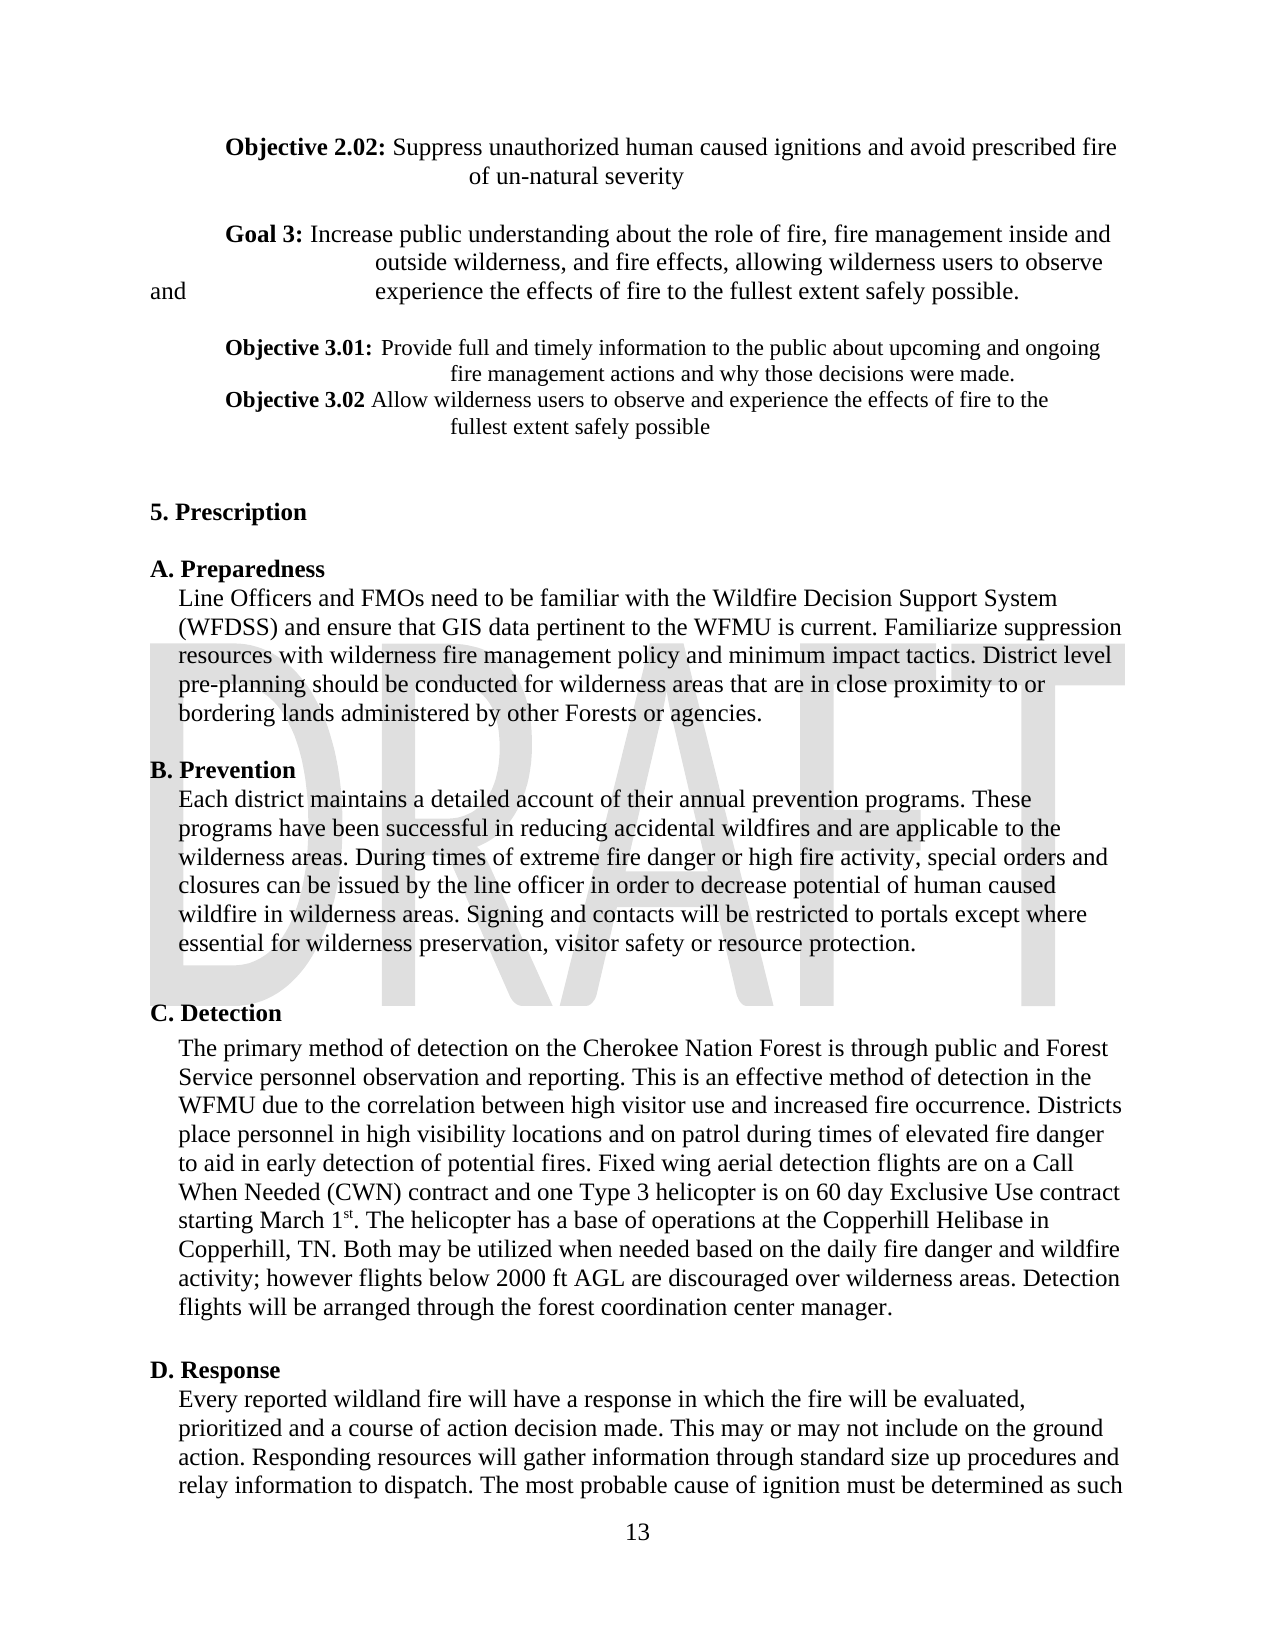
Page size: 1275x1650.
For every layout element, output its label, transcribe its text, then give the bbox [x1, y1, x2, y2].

text Line Officers and FMOs need to be familiar with the Wildfire Decision Support System (WFDSS) and ensure that GIS data pertinent to the WFMU is current. Familiarize suppression resources with wilderness fire management policy and minimum impact tactics. District level pre-planning should be conducted for wilderness areas that are in close proximity to or bordering lands administered by other Forests or agencies. [178, 583, 1125, 727]
text The primary method of detection on the Cherokee Nation Forest is through public and Forest Service personnel observation and reporting. This is an effective method of detection in the WFMU due to the correlation between high visitor use and increased fire occurrence. Districts place personnel in high visibility locations and on patrol during times of elevated fire danger to aid in early detection of potential fires. Fixed wing aerial detection flights are on a Call When Needed (CWN) contract and one Type 3 helicopter is on 60 day Exclusive Use contract starting March 1st. The helicopter has a base of operations at the Copperhill Helibase in Copperhill, TN. Both may be utilized when needed based on the daily fire danger and wildfire activity; however flights below 2000 ft AGL are discouraged over wilderness areas. Detection flights will be arranged through the forest coordination center manager. [178, 1033, 1125, 1320]
text A. Preparedness [150, 554, 1125, 583]
text Goal 3: Increase public understanding about the role of fire, fire management inside and outside wilderness, and fire effects, allowing wilderness users to observe and experience the effects of fire to the fullest extent safely possible. [150, 219, 1125, 305]
text Objective 3.02 Allow wilderness users to observe and experience the effects of fire to the fullest extent safely possible [150, 386, 1125, 439]
text 5. Prescription [150, 497, 1125, 525]
text C. Detection [150, 998, 1125, 1027]
text Objective 3.01: Provide full and timely information to the public about upcoming and ongoing fire management actions and why those decisions were made. [150, 334, 1125, 386]
text B. Prevention [150, 755, 1125, 784]
text D. Response [150, 1355, 1125, 1384]
text Objective 2.02: Suppress unauthorized human caused ignitions and avoid prescribed fire of un-natural severity [150, 132, 1125, 190]
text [178, 1384, 1125, 1499]
text Each district maintains a detailed account of their annual prevention programs. These programs have been successful in reducing accidental wildfires and are applicable to the wilderness areas. During times of extreme fire danger or high fire activity, special orders and closures can be issued by the line officer in order to decrease potential of human caused wildfire in wilderness areas. Signing and contacts will be restricted to portals except where essential for wilderness preservation, visitor safety or resource protection. [178, 784, 1125, 957]
